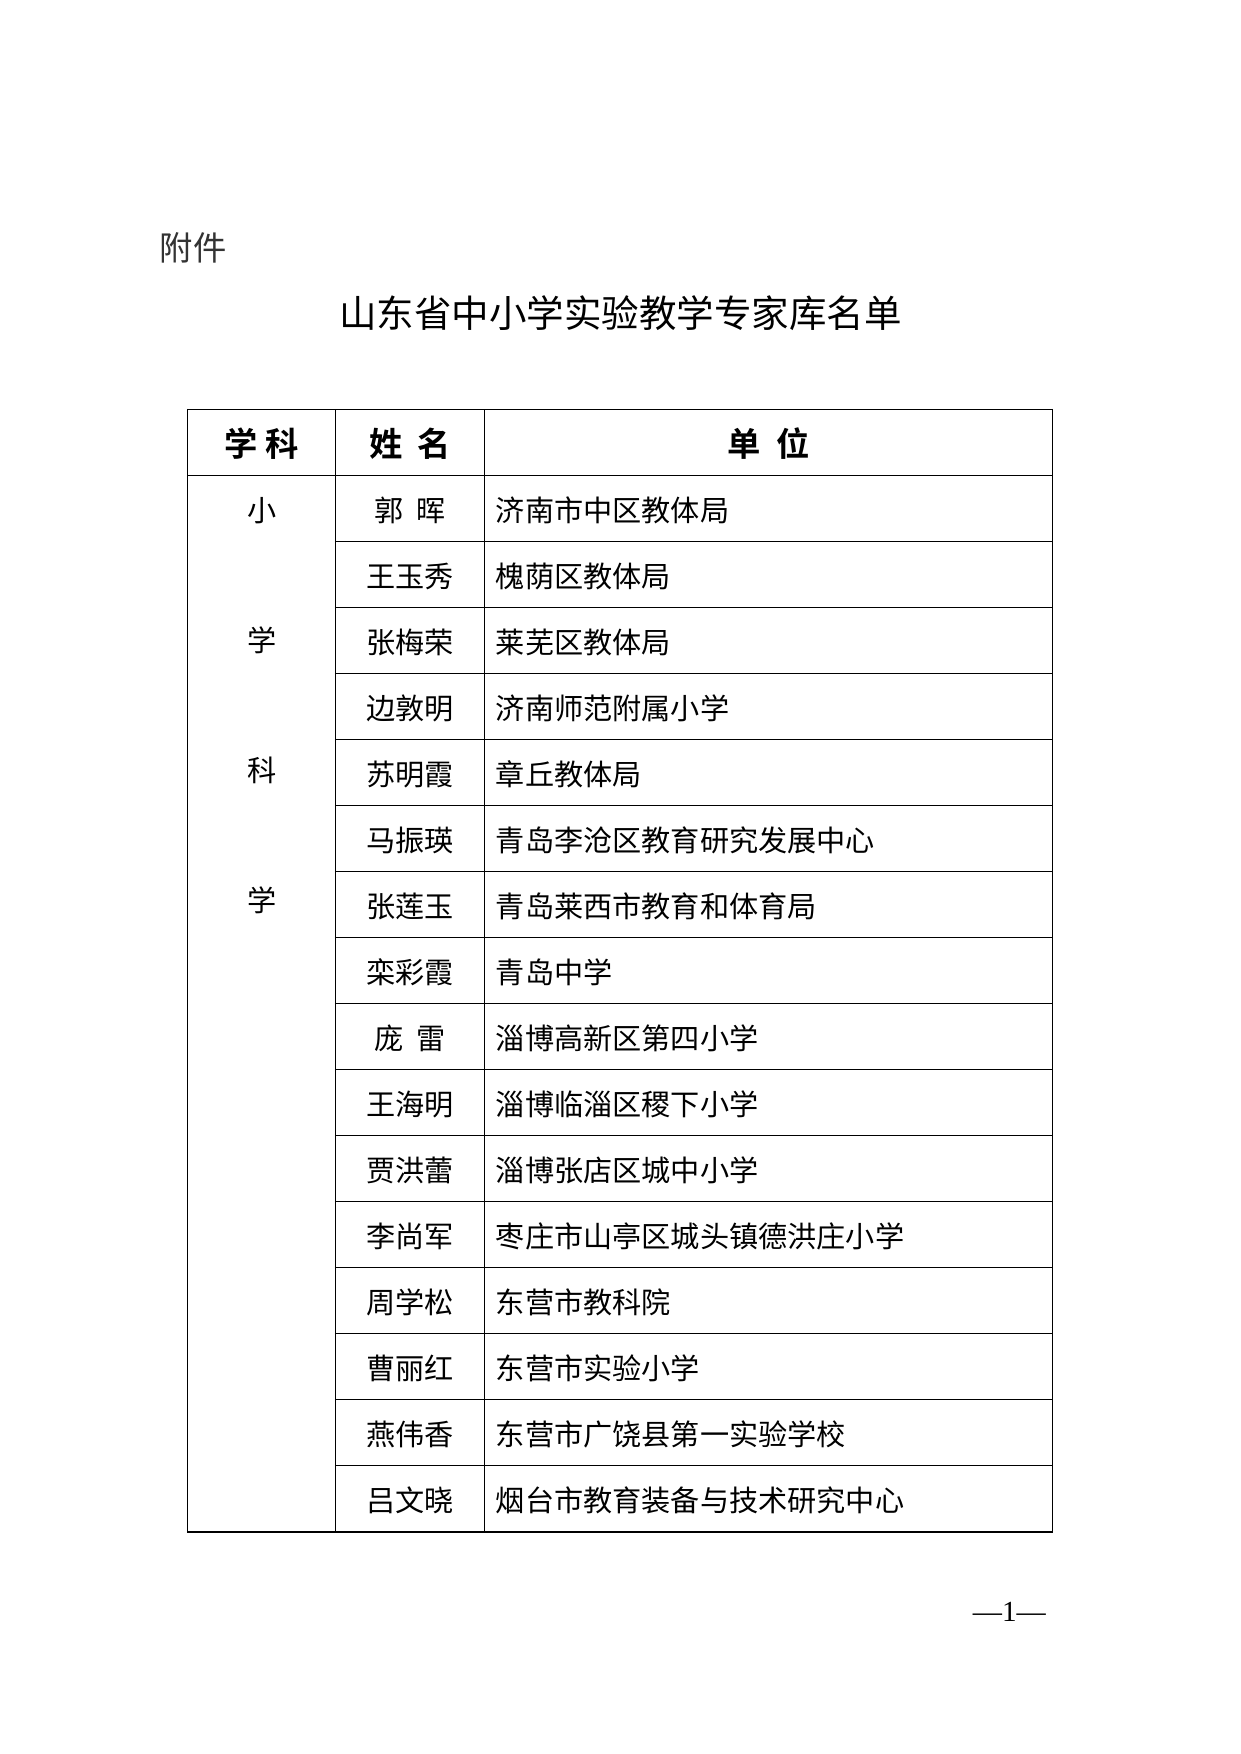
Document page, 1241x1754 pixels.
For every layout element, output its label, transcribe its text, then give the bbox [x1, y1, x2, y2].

table_cell 曹丽红 [336, 1334, 484, 1399]
table_cell 淄博张店区城中小学 [485, 1136, 1052, 1201]
table_cell 张莲玉 [336, 872, 484, 937]
text 附件 [159, 214, 1081, 279]
table_cell 张梅荣 [336, 608, 484, 673]
table_cell 济南师范附属小学 [485, 674, 1052, 739]
table_cell 王海明 [336, 1070, 484, 1135]
table_cell 边敦明 [336, 674, 484, 739]
table_cell 王玉秀 [336, 542, 484, 607]
table_cell 栾彩霞 [336, 938, 484, 1003]
table_cell 东营市广饶县第一实验学校 [485, 1400, 1052, 1465]
table_cell 淄博高新区第四小学 [485, 1004, 1052, 1069]
text 山东省中小学实验教学专家库名单 [159, 279, 1081, 344]
table_cell 济南市中区教体局 [485, 476, 1052, 541]
table_cell 青岛中学 [485, 938, 1052, 1003]
table_cell 章丘教体局 [485, 740, 1052, 805]
table_cell 东营市实验小学 [485, 1334, 1052, 1399]
table_header 姓 名 [336, 410, 484, 475]
table_cell 苏明霞 [336, 740, 484, 805]
table_cell 周学松 [336, 1268, 484, 1333]
table_header 单 位 [485, 410, 1052, 475]
table_cell 莱芜区教体局 [485, 608, 1052, 673]
table_cell 燕伟香 [336, 1400, 484, 1465]
table_cell 槐荫区教体局 [485, 542, 1052, 607]
table_cell 庞 雷 [336, 1004, 484, 1069]
table_cell 马振瑛 [336, 806, 484, 871]
table_cell 小 学 科 学 [188, 476, 335, 1531]
table_cell 郭 晖 [336, 476, 484, 541]
table_cell 吕文晓 [336, 1466, 484, 1531]
table_cell 青岛李沧区教育研究发展中心 [485, 806, 1052, 871]
table_cell 淄博临淄区稷下小学 [485, 1070, 1052, 1135]
table_header 学 科 [188, 410, 335, 475]
table_cell 烟台市教育装备与技术研究中心 [485, 1466, 1052, 1531]
table_cell 枣庄市山亭区城头镇德洪庄小学 [485, 1202, 1052, 1267]
table_cell 青岛莱西市教育和体育局 [485, 872, 1052, 937]
table_cell 李尚军 [336, 1202, 484, 1267]
table_cell 东营市教科院 [485, 1268, 1052, 1333]
table_cell 贾洪蕾 [336, 1136, 484, 1201]
